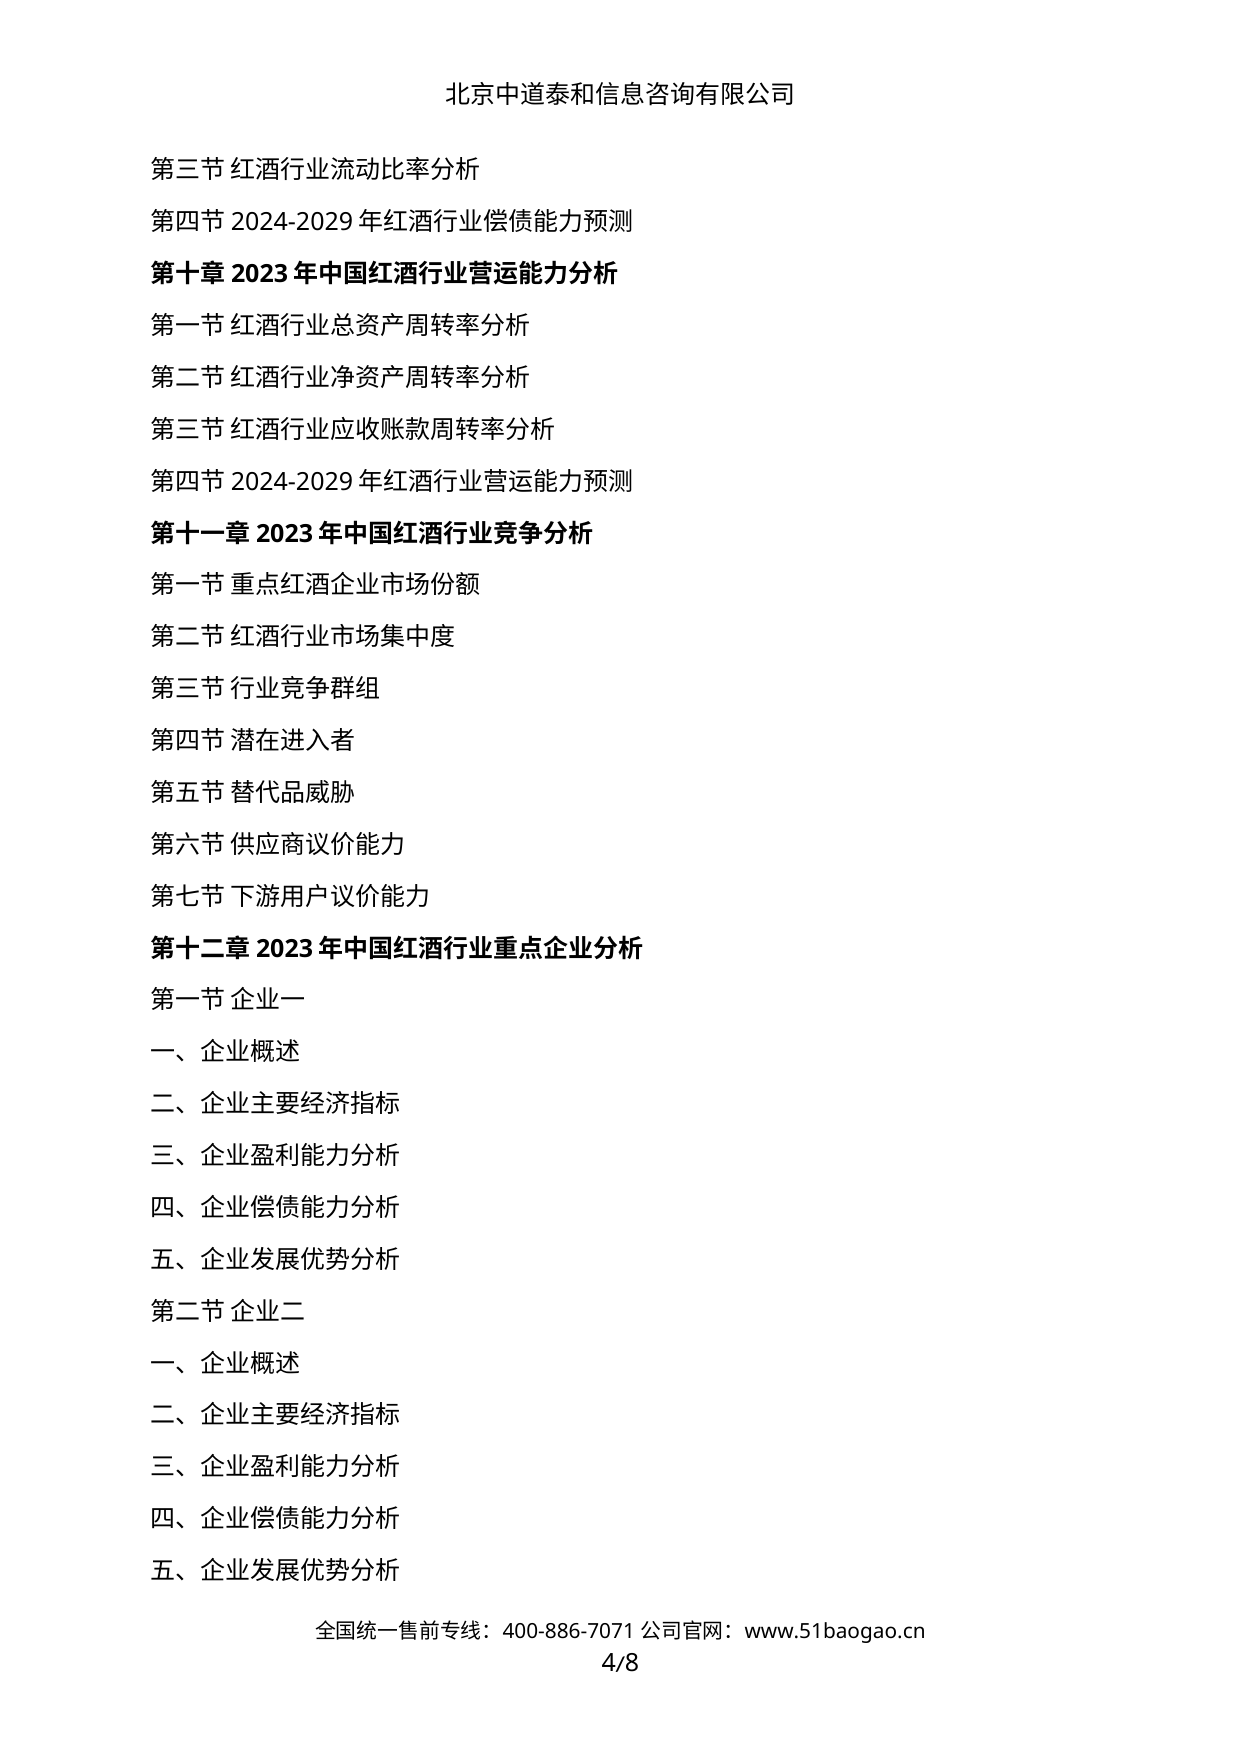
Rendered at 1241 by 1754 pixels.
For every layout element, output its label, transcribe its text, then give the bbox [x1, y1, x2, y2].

text 第一节 企业一 [150, 980, 1090, 1016]
text 第一节 重点红酒企业市场份额 [150, 565, 1090, 601]
text 第三节 红酒行业流动比率分析 [150, 150, 1090, 186]
text 第二节 企业二 [150, 1291, 1090, 1327]
text 第四节 2024-2029年红酒行业营运能力预测 [150, 461, 1090, 497]
text 五、企业发展优势分析 [150, 1239, 1090, 1276]
text 第二节 红酒行业净资产周转率分析 [150, 357, 1090, 394]
text 三、企业盈利能力分析 [150, 1136, 1090, 1172]
text 第四节 潜在进入者 [150, 721, 1090, 757]
text 第六节 供应商议价能力 [150, 824, 1090, 861]
text 第十章 2023年中国红酒行业营运能力分析 [150, 254, 1090, 290]
text 第一节 红酒行业总资产周转率分析 [150, 306, 1090, 342]
text 第七节 下游用户议价能力 [150, 876, 1090, 912]
text 第二节 红酒行业市场集中度 [150, 617, 1090, 653]
text 第十一章 2023年中国红酒行业竞争分析 [150, 513, 1090, 549]
text 二、企业主要经济指标 [150, 1395, 1090, 1431]
text 五、企业发展优势分析 [150, 1551, 1090, 1587]
text 四、企业偿债能力分析 [150, 1187, 1090, 1224]
text 二、企业主要经济指标 [150, 1084, 1090, 1120]
text 一、企业概述 [150, 1032, 1090, 1068]
text 第三节 行业竞争群组 [150, 669, 1090, 705]
text 四、企业偿债能力分析 [150, 1499, 1090, 1535]
text 第四节 2024-2029年红酒行业偿债能力预测 [150, 202, 1090, 238]
text 一、企业概述 [150, 1343, 1090, 1379]
text 三、企业盈利能力分析 [150, 1447, 1090, 1483]
text 第三节 红酒行业应收账款周转率分析 [150, 409, 1090, 446]
text 第五节 替代品威胁 [150, 772, 1090, 809]
text 第十二章 2023年中国红酒行业重点企业分析 [150, 928, 1090, 964]
